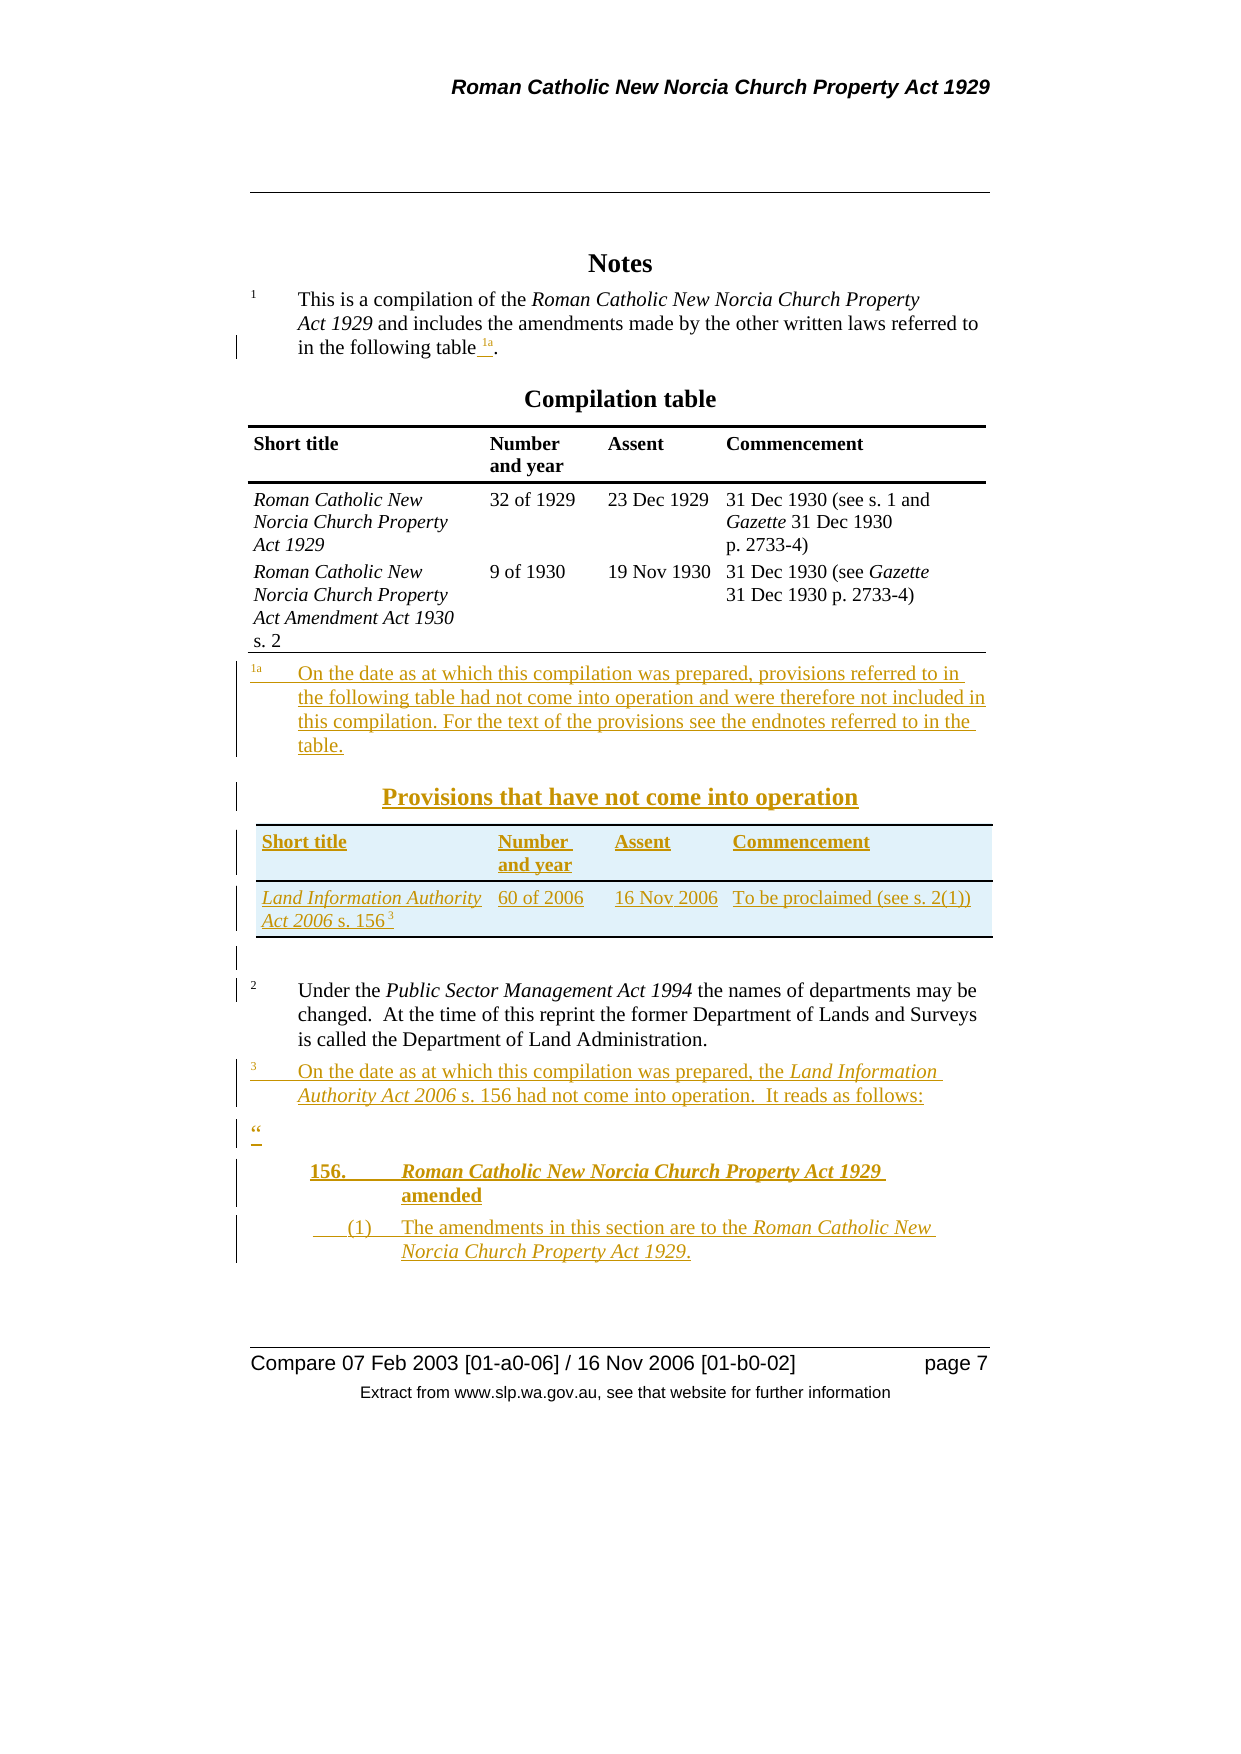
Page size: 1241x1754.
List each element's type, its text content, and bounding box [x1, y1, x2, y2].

table_cell Roman Catholic New Norcia Church Property Act 1929 [248, 484, 484, 556]
text 2 Under the Public Sector Management Act 1994 the names of departments may be changed. At the time of this reprint the former Department of Lands and Surveys is called the Department of Land Administration. [250, 978, 990, 1051]
table_cell 19 Nov 1930 [602, 556, 720, 652]
subtitle Notes [250, 247, 990, 279]
table_header Assent [602, 428, 720, 481]
table_cell 31 Dec 1930 (see s. 1 and Gazette 31 Dec 1930 p. 2733-4) [720, 484, 986, 556]
subtitle Compilation table [250, 384, 990, 413]
table_cell 23 Dec 1929 [602, 484, 720, 556]
table_cell 9 of 1930 [484, 556, 602, 652]
table_header Commencement [720, 428, 986, 481]
text 1 This is a compilation of the Roman Catholic New Norcia Church Property Act 1929 and includes the amendments made by the other written laws referred to in the following table. [250, 287, 990, 359]
table_header Short title [248, 428, 484, 481]
table_cell Roman Catholic New Norcia Church Property Act Amendment Act 1930 s. 2 [248, 556, 484, 652]
table_header Number and year [484, 428, 602, 481]
table_cell 32 of 1929 [484, 484, 602, 556]
table_cell 31 Dec 1930 (see Gazette 31 Dec 1930 p. 2733-4) [720, 556, 986, 652]
